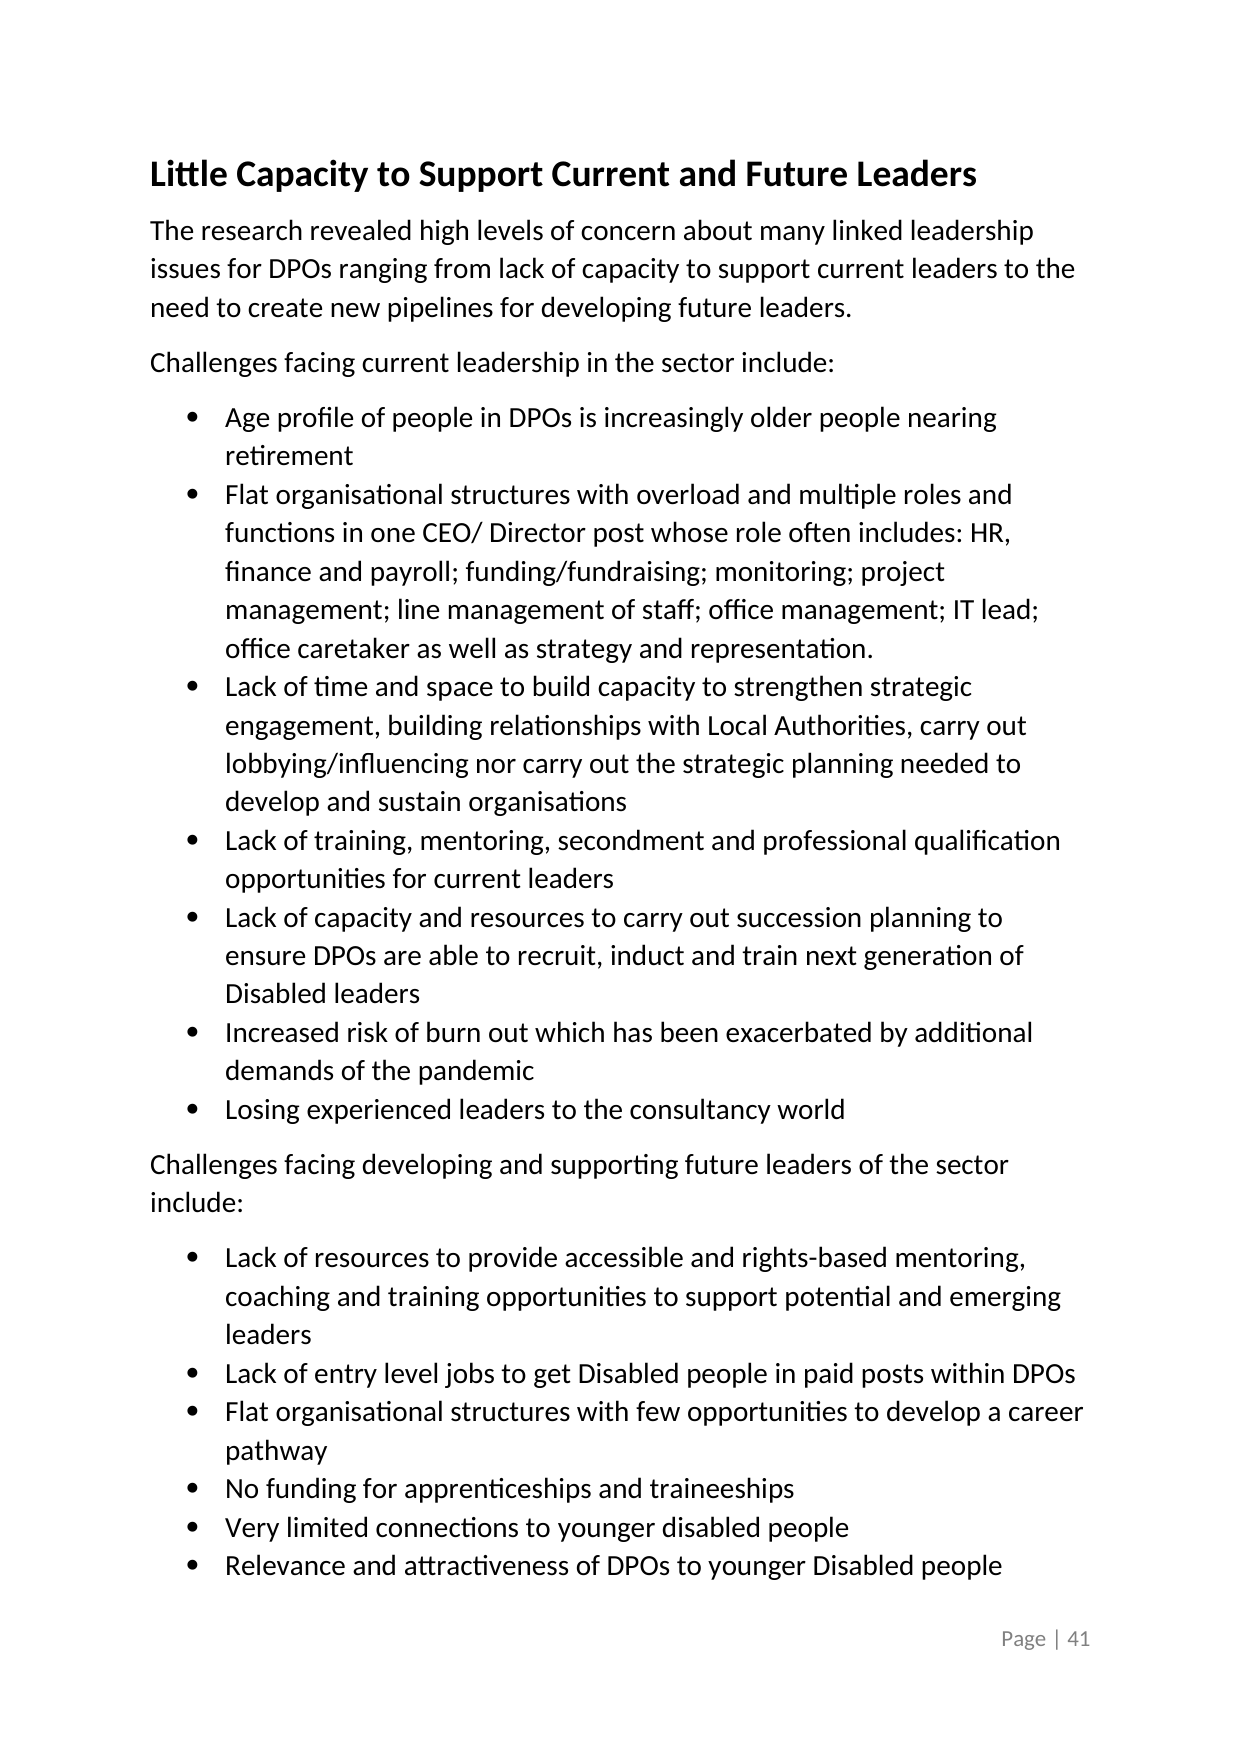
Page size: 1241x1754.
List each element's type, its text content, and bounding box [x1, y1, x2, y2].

text The research revealed high levels of concern about many linked leadership issues for DPOs ranging from lack of capacity to support current leaders to the need to create new pipelines for developing future leaders. [150, 212, 1090, 324]
list Lack of capacity and resources to carry out succession planning to ensure DPOs are able to recruit, induct and train next generation of Disabled leaders [187, 899, 1090, 1011]
list Lack of resources to provide accessible and rights-based mentoring, coaching and training opportunities to support potential and emerging leaders [187, 1239, 1090, 1352]
list Flat organisational structures with overload and multiple roles and functions in one CEO/ Director post whose role often includes: HR, finance and payroll; funding/fundraising; monitoring; project management; line management of staff; office management; IT lead; office caretaker as well as strategy and representation. [187, 476, 1090, 665]
text Challenges facing current leadership in the sector include: [150, 344, 1090, 379]
list Lack of entry level jobs to get Disabled people in paid posts within DPOs [187, 1355, 1090, 1391]
list Flat organisational structures with few opportunities to develop a career pathway [187, 1393, 1090, 1467]
list Relevance and attractiveness of DPOs to younger Disabled people [187, 1547, 1090, 1583]
list Losing experienced leaders to the consultancy world [187, 1091, 1090, 1127]
list Increased risk of burn out which has been exacerbated by additional demands of the pandemic [187, 1014, 1090, 1088]
list Lack of time and space to build capacity to strengthen strategic engagement, building relationships with Local Authorities, carry out lobbying/influencing nor carry out the strategic planning needed to develop and sustain organisations [187, 668, 1090, 819]
subtitle Little Capacity to Support Current and Future Leaders [150, 150, 1090, 196]
list Very limited connections to younger disabled people [187, 1509, 1090, 1544]
list Lack of training, mentoring, secondment and professional qualification opportunities for current leaders [187, 822, 1090, 896]
list No funding for apprenticeships and traineeships [187, 1470, 1090, 1506]
list Age profile of people in DPOs is increasingly older people nearing retirement [187, 399, 1090, 473]
text Challenges facing developing and supporting future leaders of the sector include: [150, 1146, 1090, 1220]
